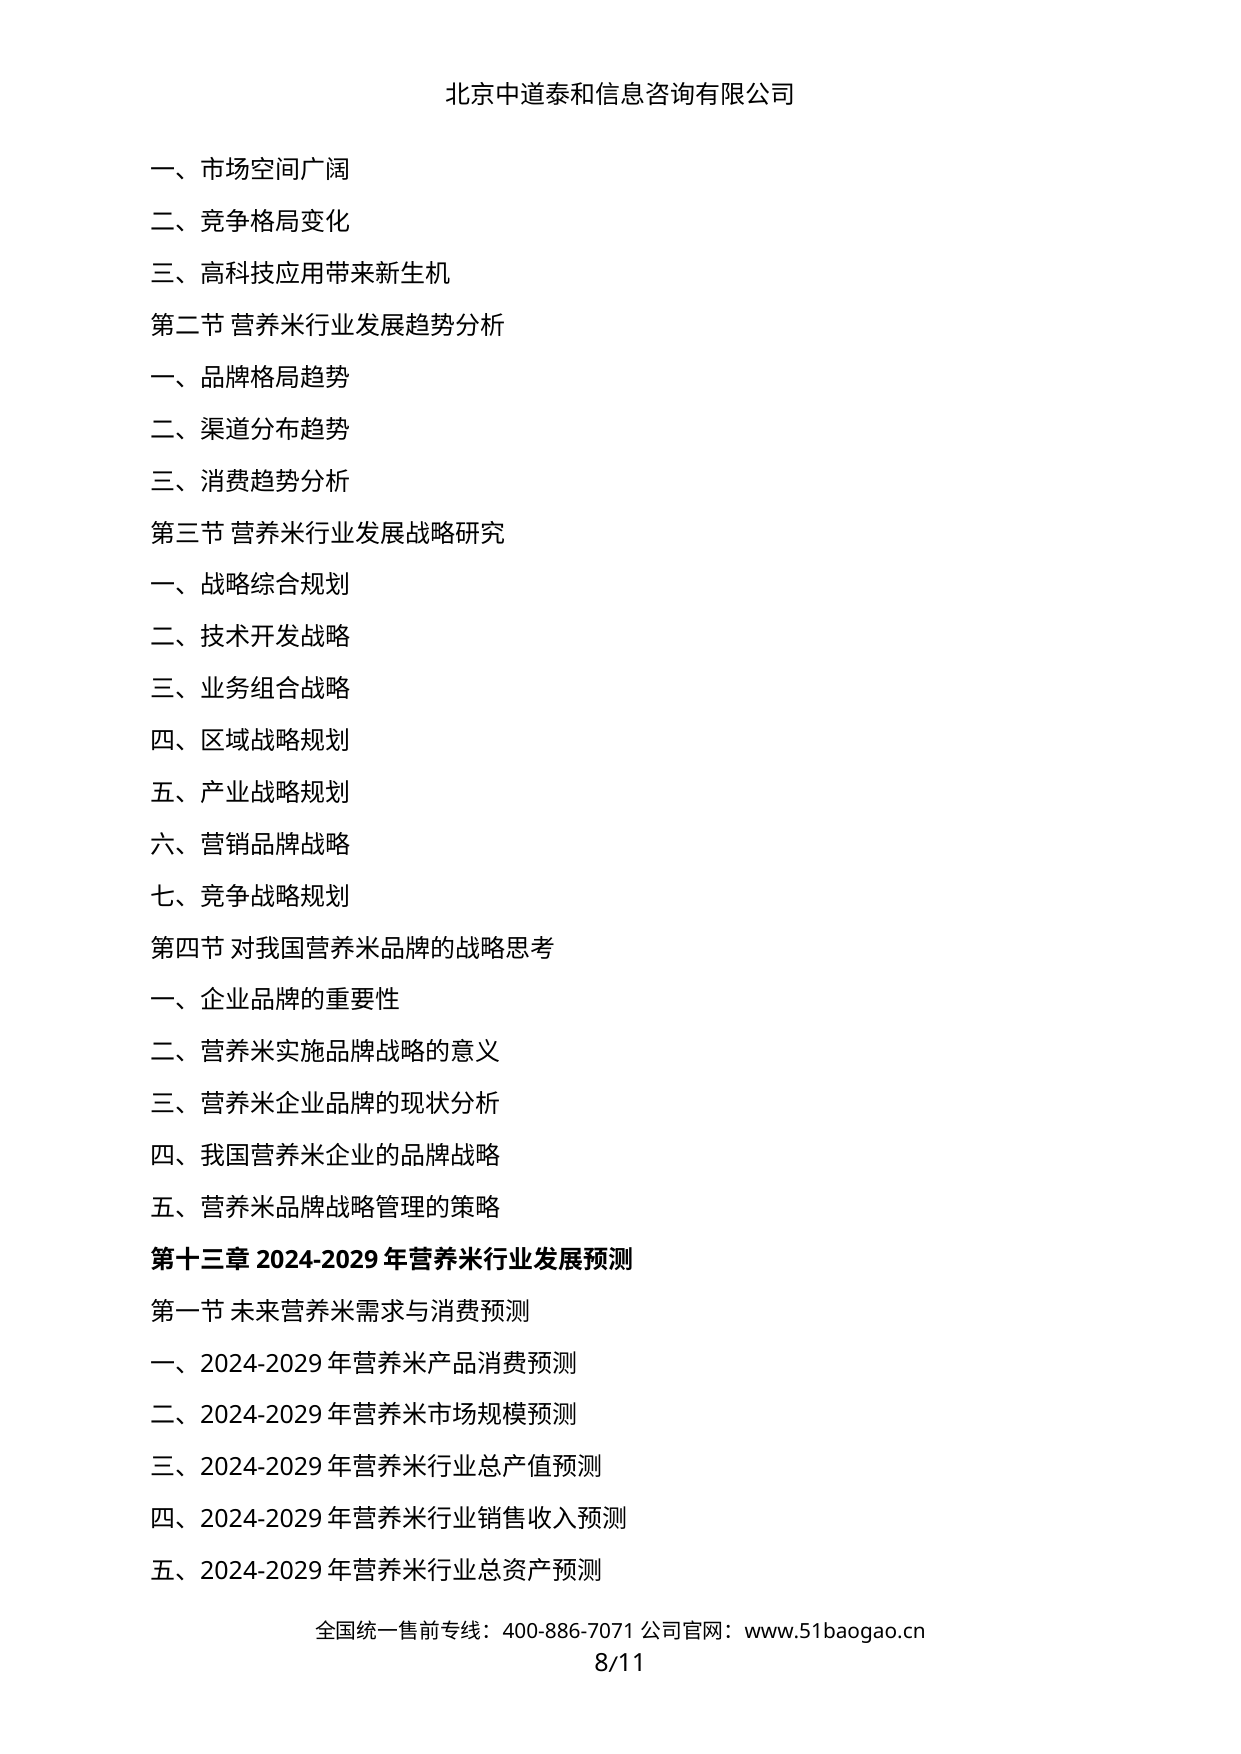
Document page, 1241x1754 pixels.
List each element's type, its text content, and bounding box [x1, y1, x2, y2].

text 二、2024-2029年营养米市场规模预测 [150, 1395, 1090, 1431]
text 第二节 营养米行业发展趋势分析 [150, 306, 1090, 342]
text 一、品牌格局趋势 [150, 357, 1090, 394]
text 三、营养米企业品牌的现状分析 [150, 1084, 1090, 1120]
text 一、企业品牌的重要性 [150, 980, 1090, 1016]
text 二、技术开发战略 [150, 617, 1090, 653]
text 三、消费趋势分析 [150, 461, 1090, 497]
text 第四节 对我国营养米品牌的战略思考 [150, 928, 1090, 964]
text 一、2024-2029年营养米产品消费预测 [150, 1343, 1090, 1379]
text 三、业务组合战略 [150, 669, 1090, 705]
text 一、战略综合规划 [150, 565, 1090, 601]
text 三、高科技应用带来新生机 [150, 254, 1090, 290]
text 第一节 未来营养米需求与消费预测 [150, 1291, 1090, 1327]
text 第十三章 2024-2029年营养米行业发展预测 [150, 1239, 1090, 1276]
text 三、2024-2029年营养米行业总产值预测 [150, 1447, 1090, 1483]
text 四、我国营养米企业的品牌战略 [150, 1136, 1090, 1172]
text 二、营养米实施品牌战略的意义 [150, 1032, 1090, 1068]
text 二、竞争格局变化 [150, 202, 1090, 238]
text 五、营养米品牌战略管理的策略 [150, 1187, 1090, 1224]
text 第三节 营养米行业发展战略研究 [150, 513, 1090, 549]
text 二、渠道分布趋势 [150, 409, 1090, 446]
text 五、2024-2029年营养米行业总资产预测 [150, 1551, 1090, 1587]
text 五、产业战略规划 [150, 772, 1090, 809]
text 一、市场空间广阔 [150, 150, 1090, 186]
text 六、营销品牌战略 [150, 824, 1090, 861]
text 四、2024-2029年营养米行业销售收入预测 [150, 1499, 1090, 1535]
text 七、竞争战略规划 [150, 876, 1090, 912]
text 四、区域战略规划 [150, 721, 1090, 757]
